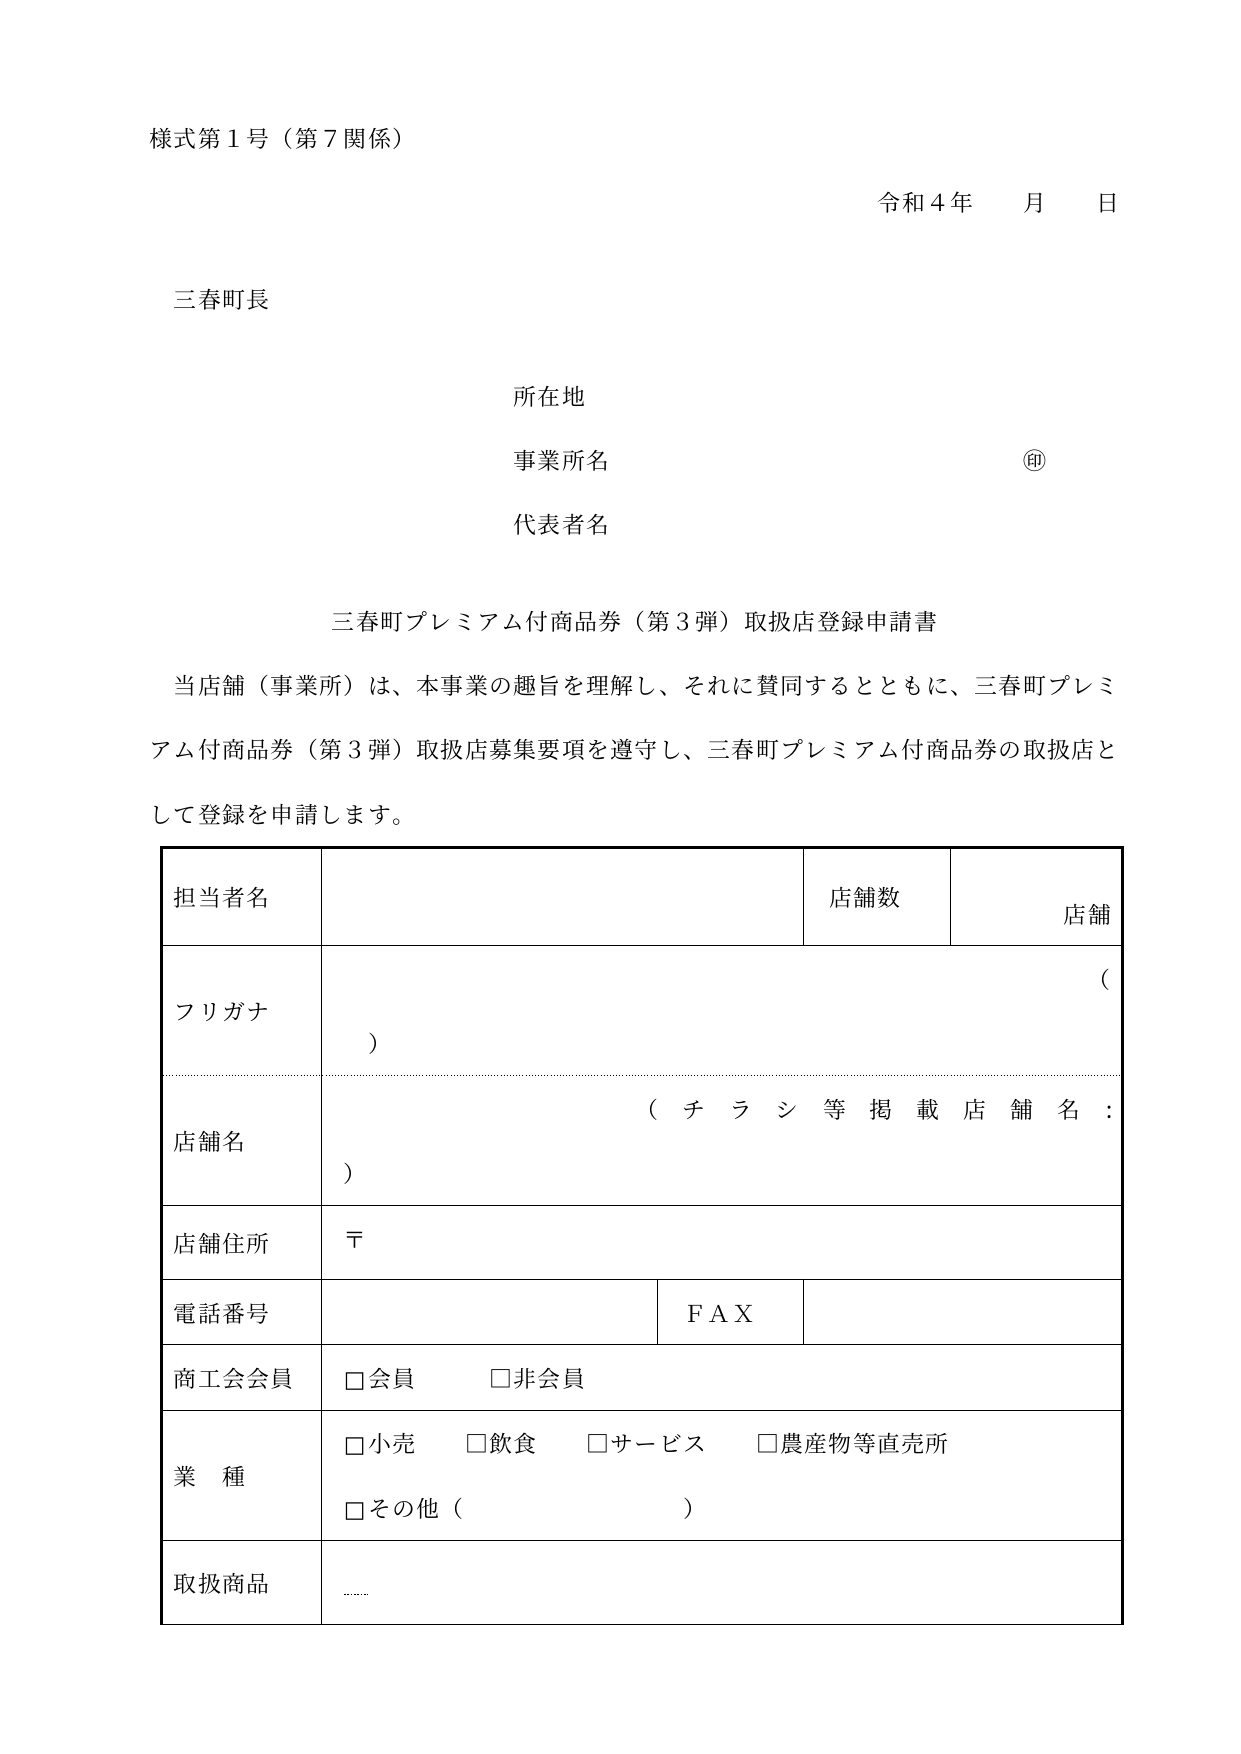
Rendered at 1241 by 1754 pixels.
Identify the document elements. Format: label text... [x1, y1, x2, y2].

text 様式第１号（第７関係） [149, 105, 1120, 170]
table_cell 店舗住所 [163, 1206, 321, 1279]
text 令和４年 月 日 [149, 170, 1120, 234]
text 当店舗（事業所）は、本事業の趣旨を理解し、それに賛同するとともに、三春町プレミアム付商品券（第３弾）取扱店募集要項を遵守し、三春町プレミアム付商品券の取扱店として登録を申請します。 [149, 652, 1120, 846]
table_cell 商工会会員 [163, 1345, 321, 1410]
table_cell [322, 1541, 1121, 1624]
table_cell 電話番号 [163, 1280, 321, 1344]
table_cell ＦＡＸ [658, 1280, 803, 1344]
table_cell □会員 □非会員 [322, 1345, 1121, 1410]
table_header [322, 849, 803, 945]
table_cell 店舗名 [163, 1075, 321, 1205]
table_cell 取扱商品 [163, 1541, 321, 1624]
table_cell [322, 1280, 657, 1344]
table_header 店舗 [951, 849, 1121, 945]
text 三春町プレミアム付商品券（第３弾）取扱店登録申請書 [149, 588, 1120, 652]
table_cell 〒 [322, 1206, 1121, 1279]
table_cell フリガナ [163, 946, 321, 1075]
text 三春町長 [149, 266, 1120, 331]
table_header 担当者名 [163, 849, 321, 945]
text 所在地 [149, 363, 1120, 427]
table_cell 業 種 [163, 1411, 321, 1539]
table_cell [804, 1280, 1121, 1344]
text 事業所名 ㊞ [149, 427, 1120, 492]
table_cell □小売 □飲食 □サービス □農産物等直売所 □その他（ ） [322, 1411, 1121, 1539]
table_header 店舗数 [804, 849, 950, 945]
text 代表者名 [149, 492, 1120, 556]
table_cell （チラシ等掲載店舗名: ） [322, 1075, 1121, 1205]
table_cell （ ） [322, 946, 1121, 1075]
